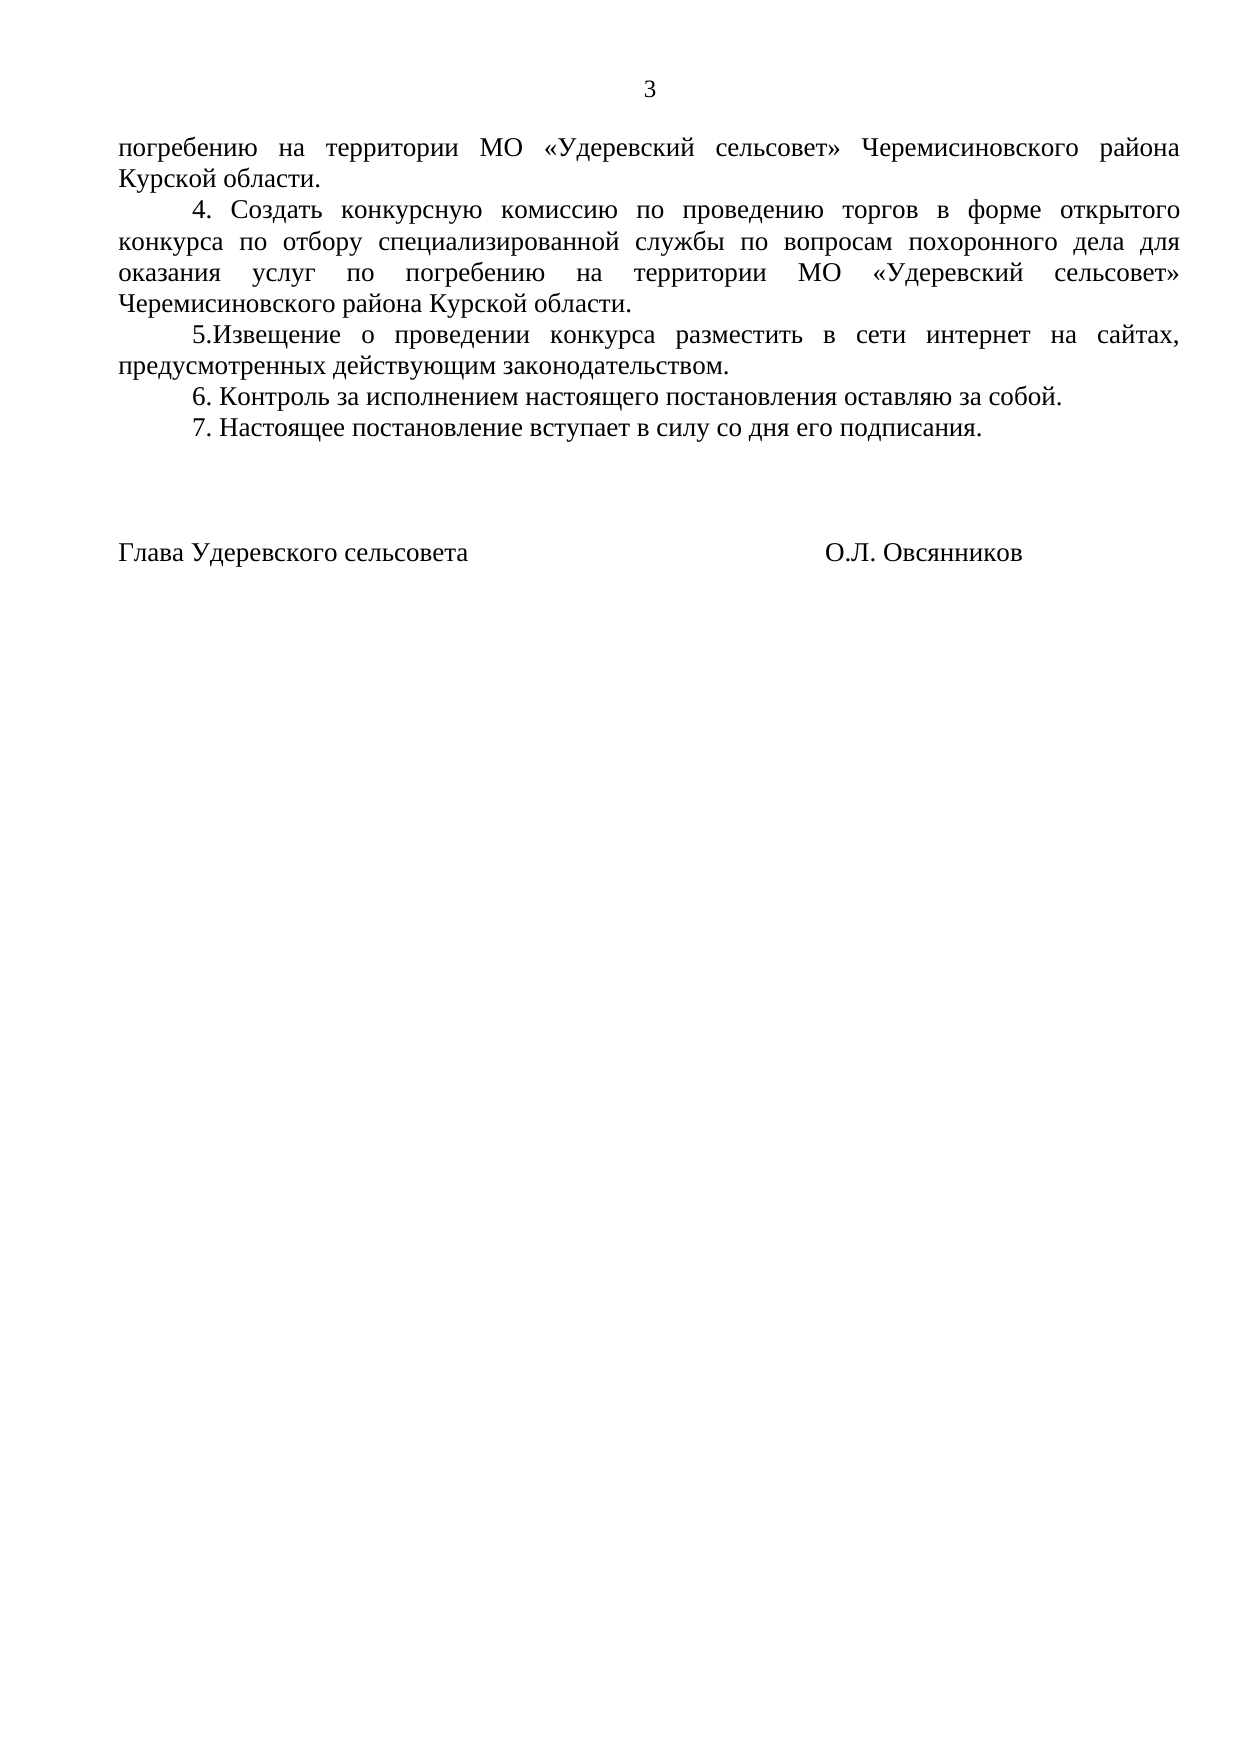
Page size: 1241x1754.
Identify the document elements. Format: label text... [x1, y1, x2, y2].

text 7. Настоящее постановление вступает в силу со дня его подписания. [118, 412, 1181, 443]
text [118, 131, 1181, 193]
text 5.Извещение о проведении конкурса разместить в сети интернет на сайтах, предусмотренных действующим законодательством. [118, 318, 1181, 380]
text 6. Контроль за исполнением настоящего постановления оставляю за собой. [118, 380, 1181, 412]
text 4. Создать конкурсную комиссию по проведению торгов в форме открытого конкурса по отбору специализированной службы по вопросам похоронного дела для оказания услуг по погребению на территории МО «Удеревский сельсовет» Черемисиновского района Курской области. [118, 193, 1181, 318]
text Глава Удеревского сельсовета О.Л. Овсянников [118, 536, 1181, 567]
